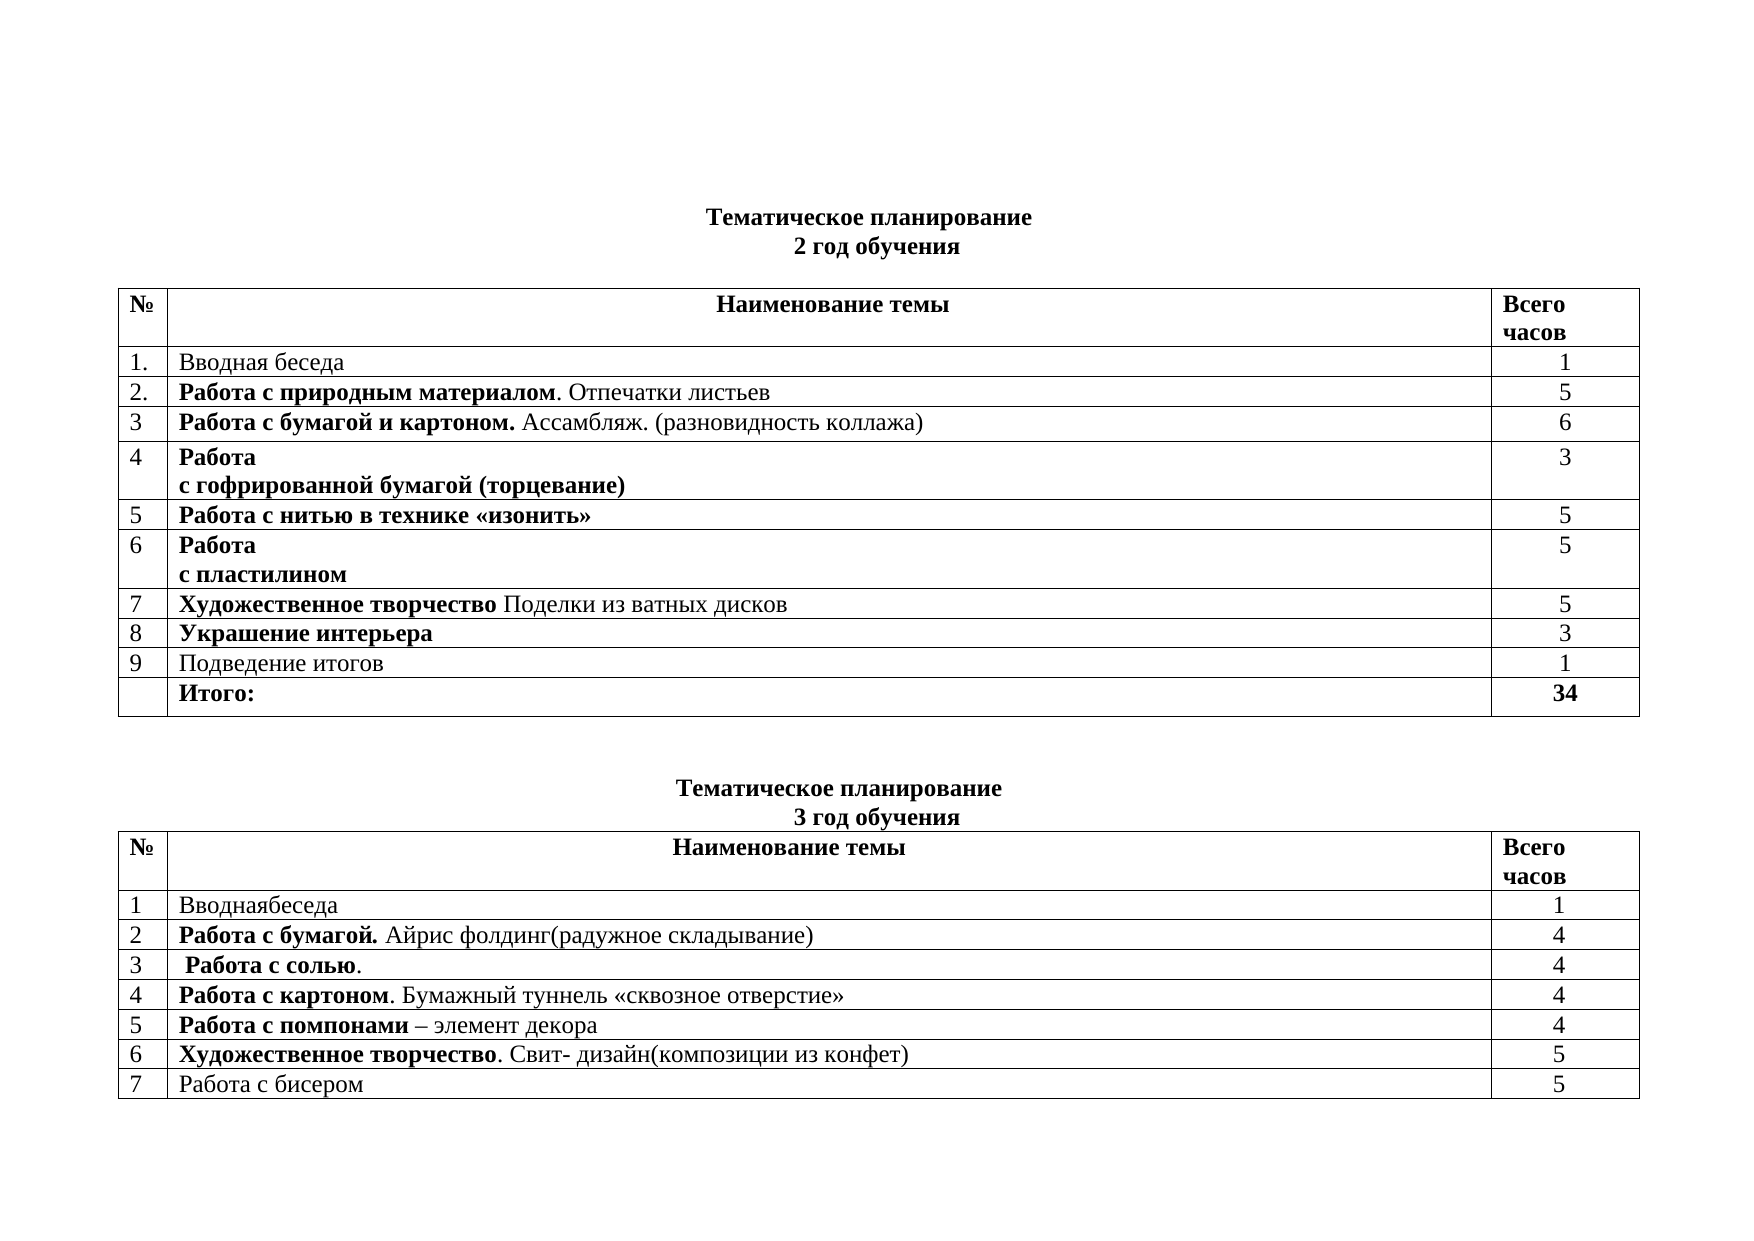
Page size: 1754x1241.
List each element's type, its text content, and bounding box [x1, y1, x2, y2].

table_cell Работа с бисером [168, 1069, 1491, 1098]
table_header Всего часов [1492, 289, 1639, 346]
table_cell 1 [1492, 648, 1639, 677]
table_cell 1 [1492, 891, 1639, 919]
table_cell 3 [119, 950, 167, 979]
table_cell 7 [119, 589, 167, 617]
table_cell 4 [119, 442, 167, 499]
table_cell Работа с пластилином [168, 530, 1491, 588]
table_cell 5 [1492, 1069, 1639, 1098]
table_cell 9 [119, 648, 167, 677]
table_cell 3 [119, 407, 167, 441]
table_cell Работа с солью. [168, 950, 1491, 979]
table_cell 7 [119, 1069, 167, 1098]
table_cell 3 [1492, 619, 1639, 647]
text Тематическое планирование [118, 773, 1636, 802]
table_cell 6 [119, 1040, 167, 1068]
table_cell 4 [1492, 950, 1639, 979]
table_cell Работа с бумагой. Айрис фолдинг(радужное складывание) [168, 920, 1491, 949]
table_cell Работа с природным материалом. Отпечатки листьев [168, 377, 1491, 406]
table_cell Работа с помпонами – элемент декора [168, 1010, 1491, 1038]
table_cell 2. [119, 377, 167, 406]
table_cell 1 [119, 891, 167, 919]
table_cell 1. [119, 347, 167, 376]
table_cell Работа с бумагой и картоном. Ассамбляж. (разновидность коллажа) [168, 407, 1491, 441]
table_cell 2 [119, 920, 167, 949]
table_cell Художественное творчество Поделки из ватных дисков [168, 589, 1491, 617]
text 3 год обучения [118, 802, 1636, 831]
table_cell 5 [1492, 500, 1639, 529]
table_cell 5 [1492, 589, 1639, 617]
table_cell Украшение интерьера [168, 619, 1491, 647]
table_header № [119, 832, 167, 889]
table_cell 4 [1492, 1010, 1639, 1038]
table_cell 6 [119, 530, 167, 588]
table_cell 4 [1492, 920, 1639, 949]
text Тематическое планирование [118, 202, 1636, 231]
table_header Всего часов [1492, 832, 1639, 889]
table_cell 5 [119, 1010, 167, 1038]
table_cell 5 [1492, 377, 1639, 406]
table_header Наименование темы [168, 289, 1491, 346]
table_cell 5 [1492, 530, 1639, 588]
table_cell 5 [119, 500, 167, 529]
table_cell [119, 678, 167, 716]
table_cell Работа с нитью в технике «изонить» [168, 500, 1491, 529]
table_cell Вводная беседа [168, 347, 1491, 376]
table_cell 5 [1492, 1040, 1639, 1068]
table_cell Итого: [168, 678, 1491, 716]
table_cell 6 [1492, 407, 1639, 441]
table_cell 1 [1492, 347, 1639, 376]
table_cell 4 [1492, 980, 1639, 1009]
table_cell Работа с гофрированной бумагой (торцевание) [168, 442, 1491, 499]
text 2 год обучения [118, 231, 1636, 259]
table_cell Художественное творчество. Свит- дизайн(композиции из конфет) [168, 1040, 1491, 1068]
table_cell Вводнаябеседа [168, 891, 1491, 919]
table_cell Подведение итогов [168, 648, 1491, 677]
table_header Наименование темы [168, 832, 1491, 889]
table_cell 3 [1492, 442, 1639, 499]
table_header № [119, 289, 167, 346]
table_cell 8 [119, 619, 167, 647]
table_cell 4 [119, 980, 167, 1009]
table_cell 34 [1492, 678, 1639, 716]
table_cell Работа с картоном. Бумажный туннель «сквозное отверстие» [168, 980, 1491, 1009]
